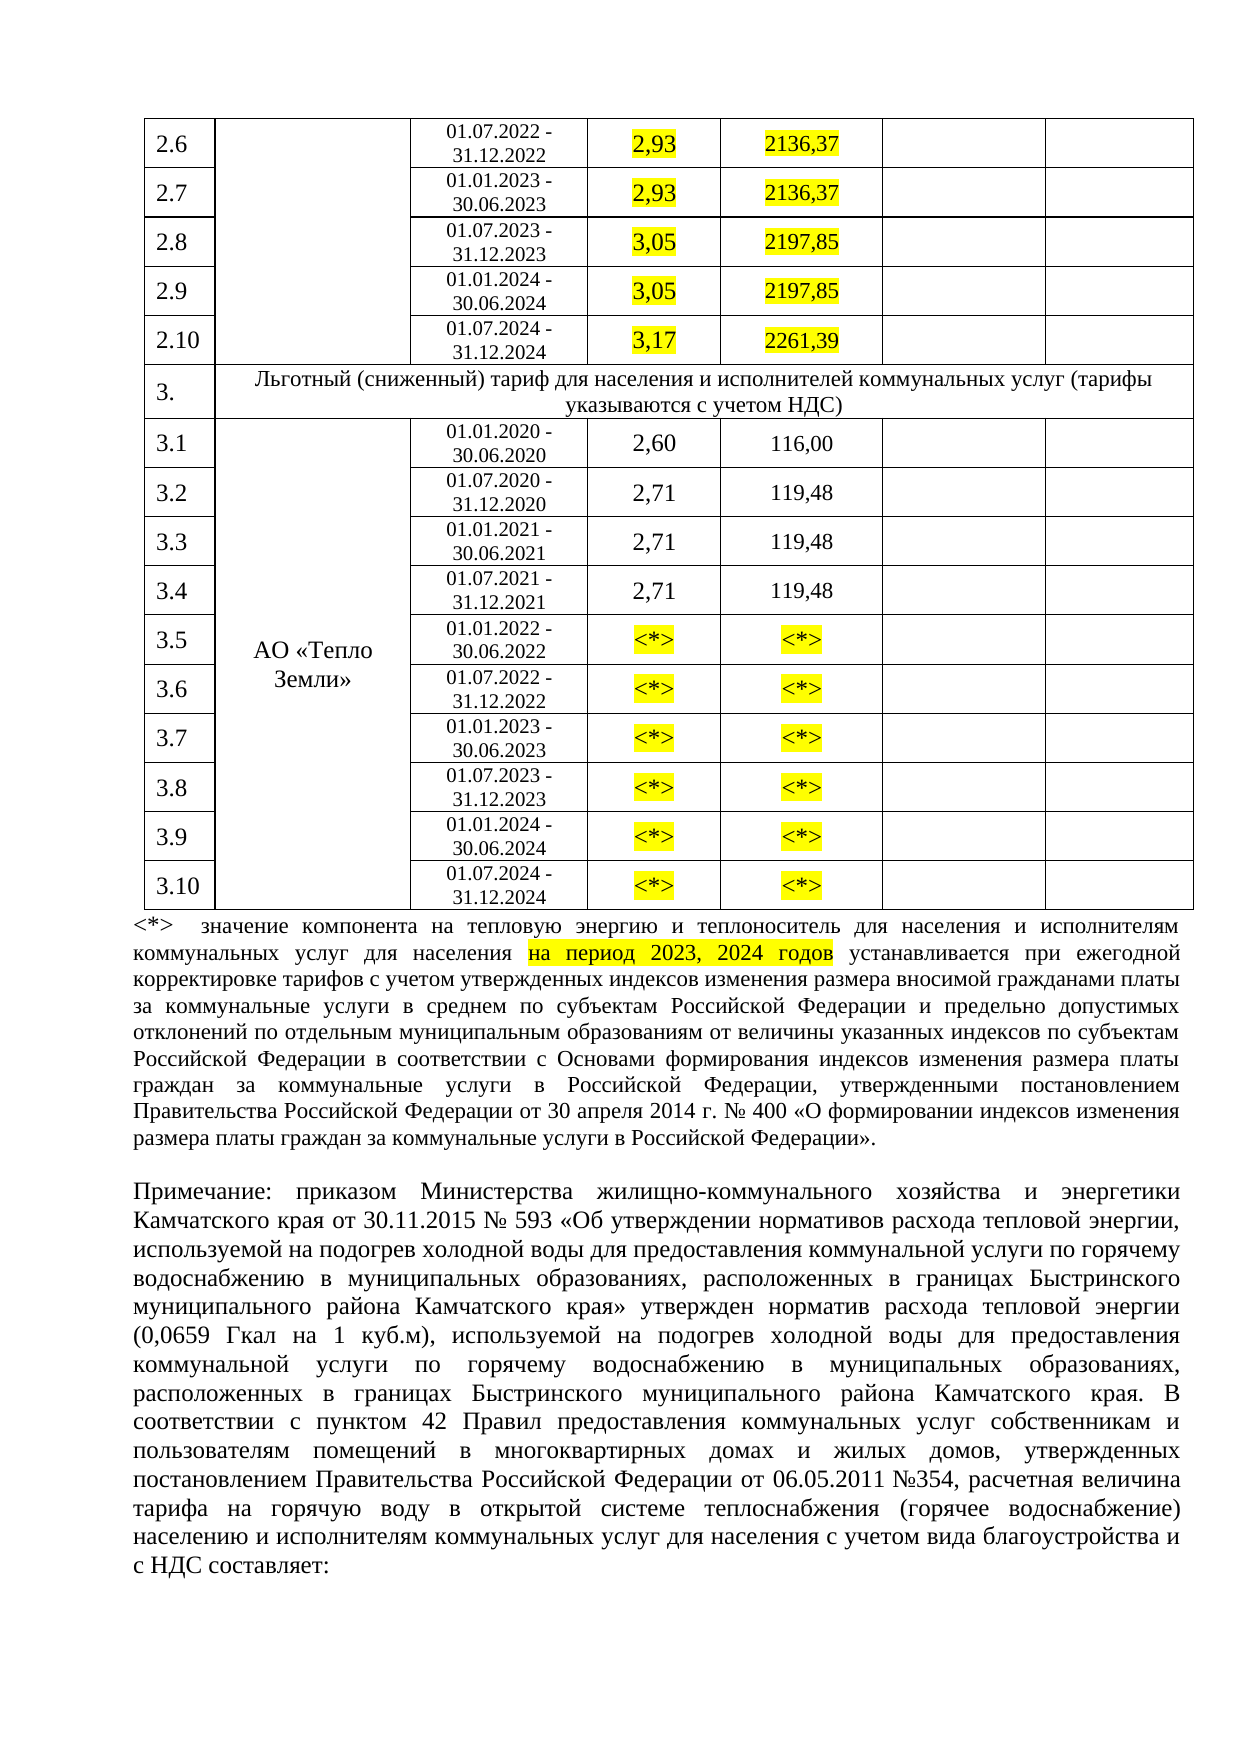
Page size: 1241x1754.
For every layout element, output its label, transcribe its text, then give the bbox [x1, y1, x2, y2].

table_cell [883, 615, 1045, 663]
table_cell [883, 714, 1045, 762]
table_cell [883, 566, 1045, 614]
table_cell 3.2 [145, 468, 214, 516]
table_cell 2,71 [588, 468, 720, 516]
table_cell <*> [721, 861, 882, 909]
table_cell 3,17 [588, 316, 720, 364]
table_cell [1046, 168, 1193, 216]
table_cell [883, 861, 1045, 909]
table_cell 3.3 [145, 517, 214, 565]
table_cell [883, 763, 1045, 811]
table_cell 3.9 [145, 812, 214, 860]
table_cell 2197,85 [721, 267, 882, 315]
table_cell 2,93 [588, 119, 720, 167]
table_cell <*> [588, 763, 720, 811]
table_cell [1046, 267, 1193, 315]
table_cell АО «Тепло Земли» [216, 419, 410, 909]
table_cell [1046, 566, 1193, 614]
table_cell 2.7 [145, 168, 214, 216]
table_cell [1046, 218, 1193, 266]
table_cell 2,71 [588, 566, 720, 614]
table_cell 3.5 [145, 615, 214, 663]
table_cell 01.01.2022 -30.06.2022 [411, 615, 587, 663]
table_cell 01.01.2023 -30.06.2023 [411, 168, 587, 216]
table_cell 2.9 [145, 267, 214, 315]
table_cell 01.01.2024 -30.06.2024 [411, 267, 587, 315]
table_cell [883, 665, 1045, 713]
table_cell 116,00 [721, 419, 882, 467]
table_cell Льготный (сниженный) тариф для населения и исполнителей коммунальных услуг (тарифы указываются с учетом НДС) [216, 365, 1193, 418]
table_cell 2197,85 [721, 218, 882, 266]
table_cell <*> [721, 714, 882, 762]
table_cell 01.07.2022 - 31.12.2022 [411, 665, 587, 713]
table_cell 2,60 [588, 419, 720, 467]
table_cell 01.07.2020 - 31.12.2020 [411, 468, 587, 516]
text Примечание: приказом Министерства жилищно-коммунального хозяйства и энергетики Камчатского края от 30.11.2015 № 593 «Об утверждении нормативов расхода тепловой энергии, используемой на подогрев холодной воды для предоставления коммунальной услуги по горячему водоснабжению в муниципальных образованиях, расположенных в границах Быстринского муниципального района Камчатского края» утвержден норматив расхода тепловой энергии (0,0659 Гкал на 1 куб.м), используемой на подогрев холодной воды для предоставления коммунальной услуги по горячему водоснабжению в муниципальных образованиях, расположенных в границах Быстринского муниципального района Камчатского края. В соответствии с пунктом 42 Правил предоставления коммунальных услуг собственникам и пользователям помещений в многоквартирных домах и жилых домов, утвержденных постановлением Правительства Российской Федерации от 06.05.2011 №354, расчетная величина тарифа на горячую воду в открытой системе теплоснабжения (горячее водоснабжение) населению и исполнителям коммунальных услуг для населения с учетом вида благоустройства и с НДС составляет: [133, 1176, 1181, 1579]
table_cell [1046, 861, 1193, 909]
table_cell 119,48 [721, 566, 882, 614]
table_cell <*> [588, 714, 720, 762]
table_cell [883, 119, 1045, 167]
table_cell 01.07.2024 - 31.12.2024 [411, 861, 587, 909]
table_cell <*> [721, 615, 882, 663]
table_cell 01.07.2022 - 31.12.2022 [411, 119, 587, 167]
table_cell 3.1 [145, 419, 214, 467]
table_cell 01.07.2023 - 31.12.2023 [411, 218, 587, 266]
table_cell 01.01.2024 -30.06.2024 [411, 812, 587, 860]
table_cell 3,05 [588, 267, 720, 315]
table_cell [883, 267, 1045, 315]
table_cell 2136,37 [721, 119, 882, 167]
table_cell 01.07.2024 - 31.12.2024 [411, 316, 587, 364]
table_cell 01.01.2021 -30.06.2021 [411, 517, 587, 565]
table_cell <*> [588, 615, 720, 663]
table_cell [1046, 812, 1193, 860]
table_cell 3.7 [145, 714, 214, 762]
table_cell [883, 168, 1045, 216]
table_cell [1046, 468, 1193, 516]
table_cell [1046, 763, 1193, 811]
table_cell <*> [721, 665, 882, 713]
table_cell [883, 812, 1045, 860]
table_cell 3.8 [145, 763, 214, 811]
table_cell 01.01.2023 -30.06.2023 [411, 714, 587, 762]
table_cell 2,71 [588, 517, 720, 565]
table_cell <*> [721, 763, 882, 811]
table_cell [1046, 714, 1193, 762]
table_cell [883, 218, 1045, 266]
table_cell 2136,37 [721, 168, 882, 216]
table_cell 01.07.2021 - 31.12.2021 [411, 566, 587, 614]
table_cell <*> [721, 812, 882, 860]
table_cell 01.07.2023 - 31.12.2023 [411, 763, 587, 811]
table_cell 2.8 [145, 218, 214, 266]
table_cell 01.01.2020 -30.06.2020 [411, 419, 587, 467]
table_cell <*> [588, 812, 720, 860]
table_cell <*> [588, 665, 720, 713]
text <*> значение компонента на тепловую энергию и теплоноситель для населения и исполнителям коммунальных услуг для населения на период 2023, 2024 годов устанавливается при ежегодной корректировке тарифов с учетом утвержденных индексов изменения размера вносимой гражданами платы за коммунальные услуги в среднем по субъектам Российской Федерации и предельно допустимых отклонений по отдельным муниципальным образованиям от величины указанных индексов по субъектам Российской Федерации в соответствии с Основами формирования индексов изменения размера платы граждан за коммунальные услуги в Российской Федерации, утвержденными постановлением Правительства Российской Федерации от 30 апреля 2014 г. № 400 «О формировании индексов изменения размера платы граждан за коммунальные услуги в Российской Федерации». [133, 910, 1181, 1150]
table_cell 119,48 [721, 468, 882, 516]
table_cell 3,05 [588, 218, 720, 266]
table_cell 2.10 [145, 316, 214, 364]
table_cell [883, 419, 1045, 467]
table_cell 3.4 [145, 566, 214, 614]
table_cell [883, 517, 1045, 565]
table_cell [1046, 665, 1193, 713]
table_cell 2,93 [588, 168, 720, 216]
table_cell 3.10 [145, 861, 214, 909]
table_cell [1046, 517, 1193, 565]
table_cell [883, 468, 1045, 516]
table_cell [1046, 316, 1193, 364]
table_cell 3. [145, 365, 214, 418]
table_cell 119,48 [721, 517, 882, 565]
table_cell [1046, 615, 1193, 663]
table_cell 3.6 [145, 665, 214, 713]
table_cell [1046, 419, 1193, 467]
table_cell [883, 316, 1045, 364]
table_cell <*> [588, 861, 720, 909]
table_cell [1046, 119, 1193, 167]
table_cell 2.6 [145, 119, 214, 167]
table_cell 2261,39 [721, 316, 882, 364]
